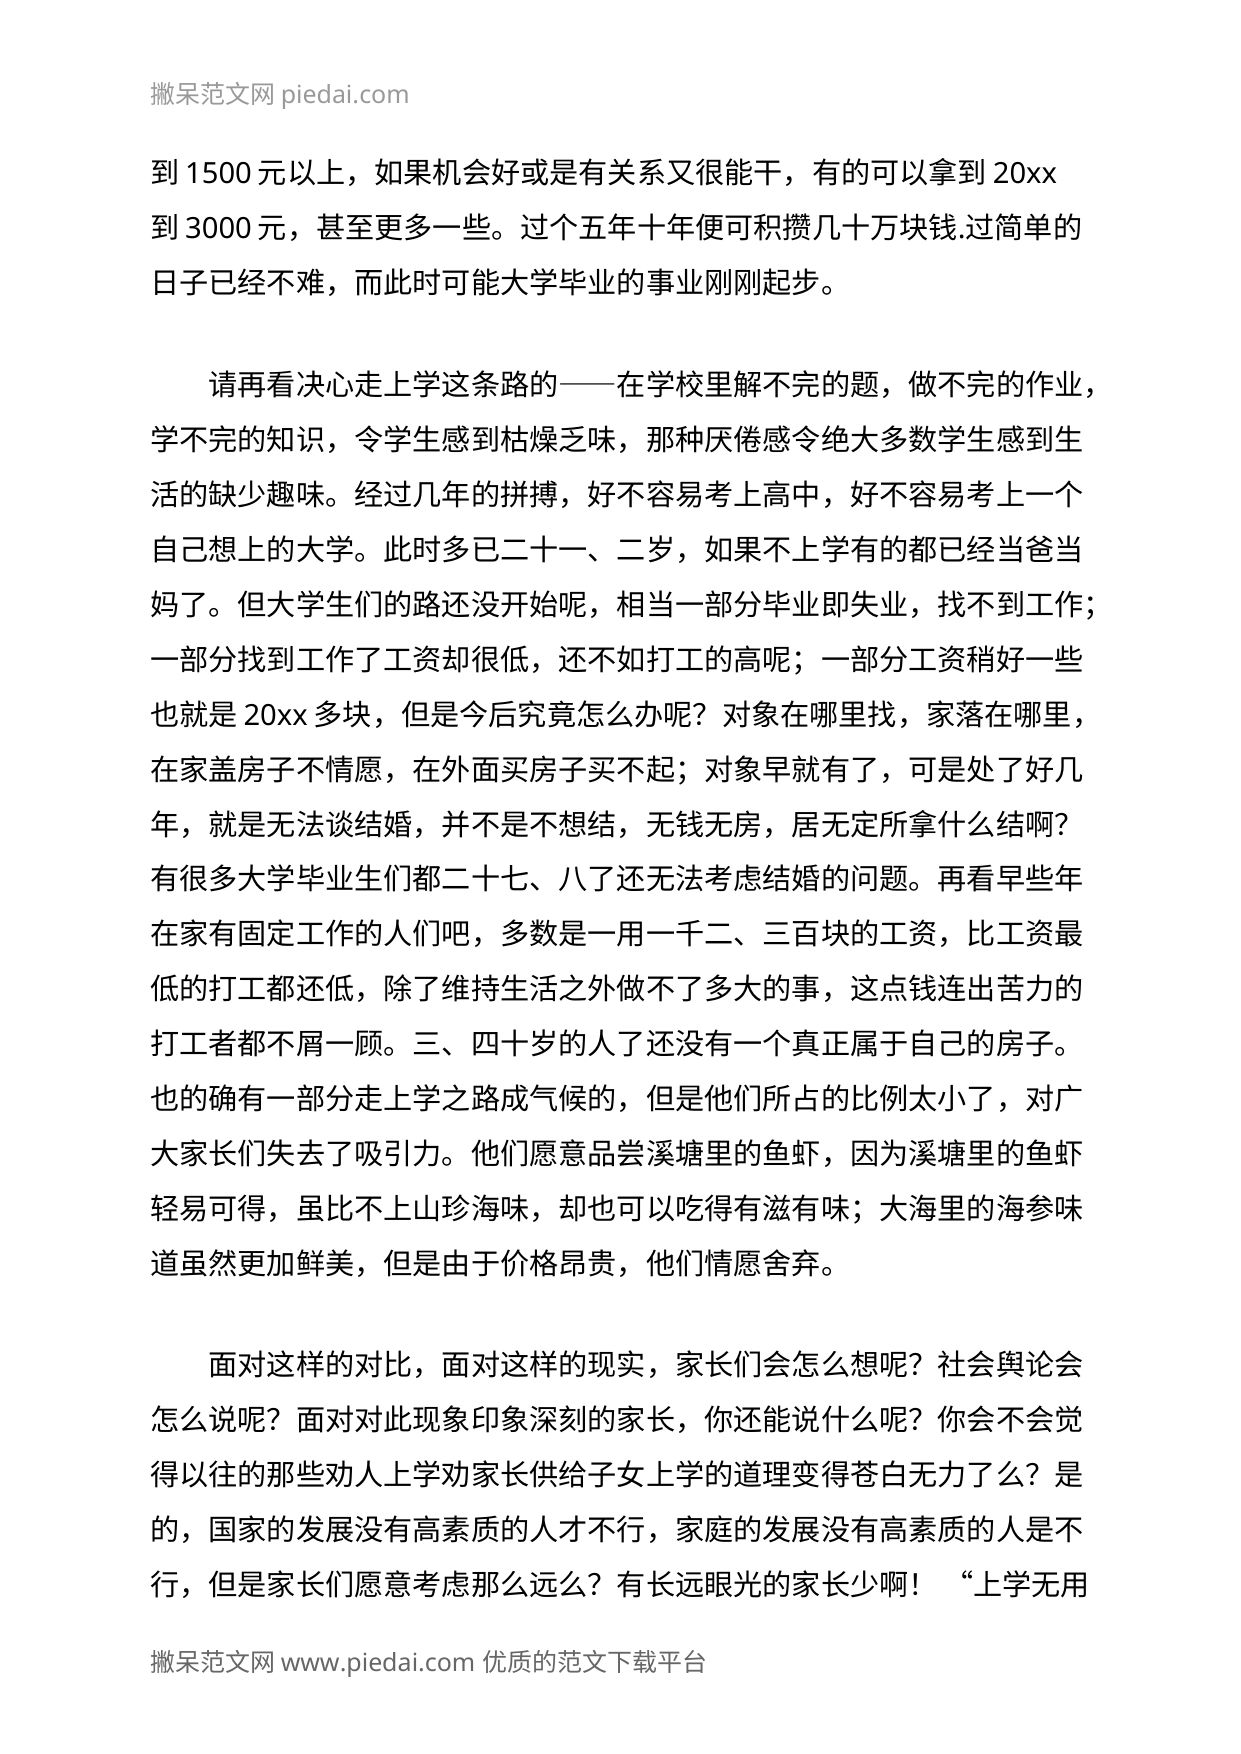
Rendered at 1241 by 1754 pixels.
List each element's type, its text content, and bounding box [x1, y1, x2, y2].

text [150, 150, 1090, 302]
text 请再看决心走上学这条路的——在学校里解不完的题，做不完的作业，学不完的知识，令学生感到枯燥乏味，那种厌倦感令绝大多数学生感到生活的缺少趣味。经过几年的拼搏，好不容易考上高中，好不容易考上一个自己想上的大学。此时多已二十一、二岁，如果不上学有的都已经当爸当妈了。但大学生们的路还没开始呢，相当一部分毕业即失业，找不到工作；一部分找到工作了工资却很低，还不如打工的高呢；一部分工资稍好一些也就是20xx多块，但是今后究竟怎么办呢？对象在哪里找，家落在哪里，在家盖房子不情愿，在外面买房子买不起；对象早就有了，可是处了好几年，就是无法谈结婚，并不是不想结，无钱无房，居无定所拿什么结啊？有很多大学毕业生们都二十七、八了还无法考虑结婚的问题。再看早些年在家有固定工作的人们吧，多数是一用一千二、三百块的工资，比工资最低的打工都还低，除了维持生活之外做不了多大的事，这点钱连出苦力的打工者都不屑一顾。三、四十岁的人了还没有一个真正属于自己的房子。也的确有一部分走上学之路成气候的，但是他们所占的比例太小了，对广大家长们失去了吸引力。他们愿意品尝溪塘里的鱼虾，因为溪塘里的鱼虾轻易可得，虽比不上山珍海味，却也可以吃得有滋有味；大海里的海参味道虽然更加鲜美，但是由于价格昂贵，他们情愿舍弃。 [150, 362, 1090, 1282]
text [150, 1342, 1090, 1604]
